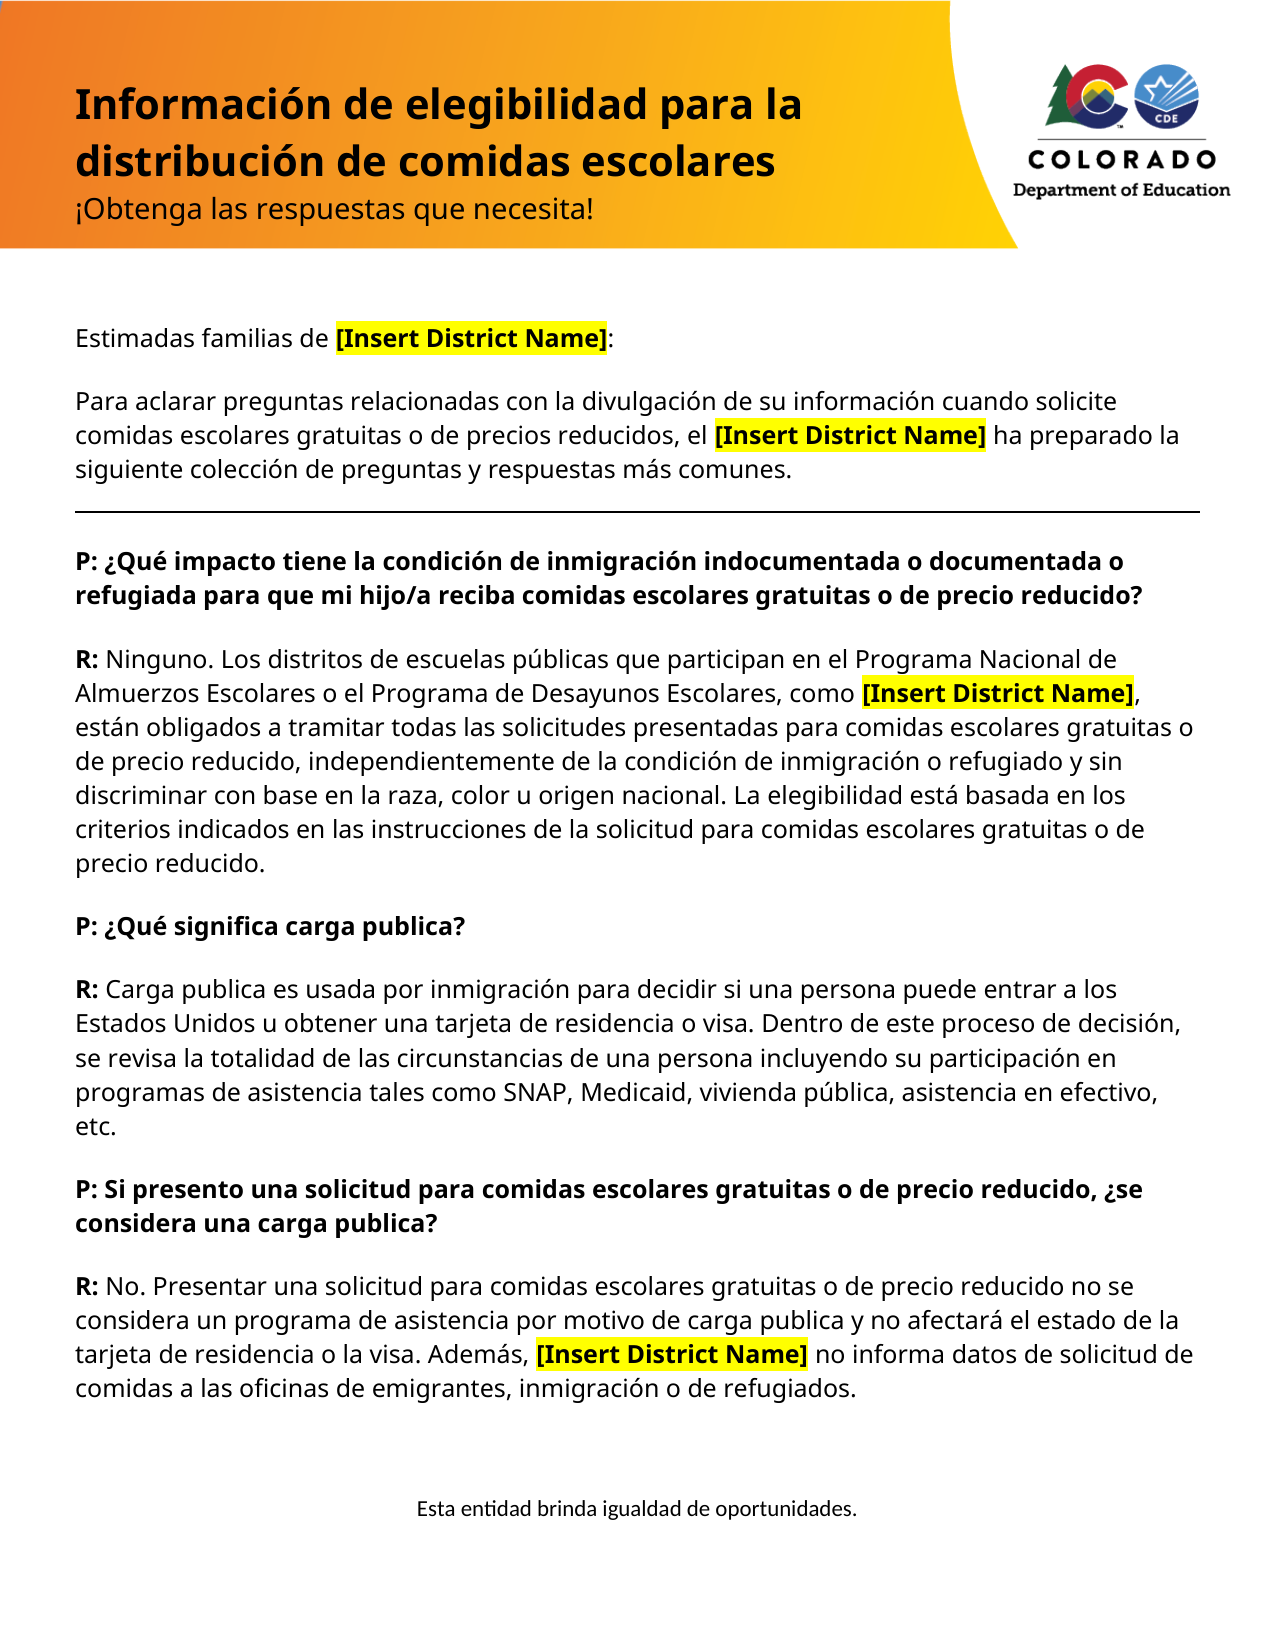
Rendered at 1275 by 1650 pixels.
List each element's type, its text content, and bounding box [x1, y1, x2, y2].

picture [0, 0, 1275, 265]
text R: Ninguno. Los distritos de escuelas públicas que participan en el Programa Nacional de Almuerzos Escolares o el Programa de Desayunos Escolares, como [Insert District Name], están obligados a tramitar todas las solicitudes presentadas para comidas escolares gratuitas o de precio reducido, independientemente de la condición de inmigración o refugiado y sin discriminar con base en la raza, color u origen nacional. La elegibilidad está basada en los criterios indicados en las instrucciones de la solicitud para comidas escolares gratuitas o de precio reducido. [75, 641, 1200, 880]
text Información de elegibilidad para la [75, 75, 1200, 132]
text ¡Obtenga las respuestas que necesita! [75, 188, 1200, 228]
text P: ¿Qué impacto tiene la condición de inmigración indocumentada o documentada o refugiada para que mi hijo/a reciba comidas escolares gratuitas o de precio reducido? [75, 544, 1200, 612]
text R: No. Presentar una solicitud para comidas escolares gratuitas o de precio reducido no se considera un programa de asistencia por motivo de carga publica y no afectará el estado de la tarjeta de residencia o la visa. Además, [Insert District Name] no informa datos de solicitud de comidas a las oficinas de emigrantes, inmigración o de refugiados. [75, 1269, 1200, 1405]
text Para aclarar preguntas relacionadas con la divulgación de su información cuando solicite comidas escolares gratuitas o de precios reducidos, el [Insert District Name] ha preparado la siguiente colección de preguntas y respuestas más comunes. [75, 384, 1200, 486]
text distribución de comidas escolares [75, 132, 1200, 188]
text R: Carga publica es usada por inmigración para decidir si una persona puede entrar a los Estados Unidos u obtener una tarjeta de residencia o visa. Dentro de este proceso de decisión, se revisa la totalidad de las circunstancias de una persona incluyendo su participación en programas de asistencia tales como SNAP, Medicaid, vivienda pública, asistencia en efectivo, etc. [75, 972, 1200, 1142]
text Estimadas familias de [Insert District Name]: [607, 321, 1200, 355]
text P: ¿Qué significa carga publica? [75, 909, 1200, 943]
text Estimadas familias de [Insert District Name]: [75, 321, 336, 355]
text P: Si presento una solicitud para comidas escolares gratuitas o de precio reducido, ¿se considera una carga publica? [75, 1172, 1200, 1240]
